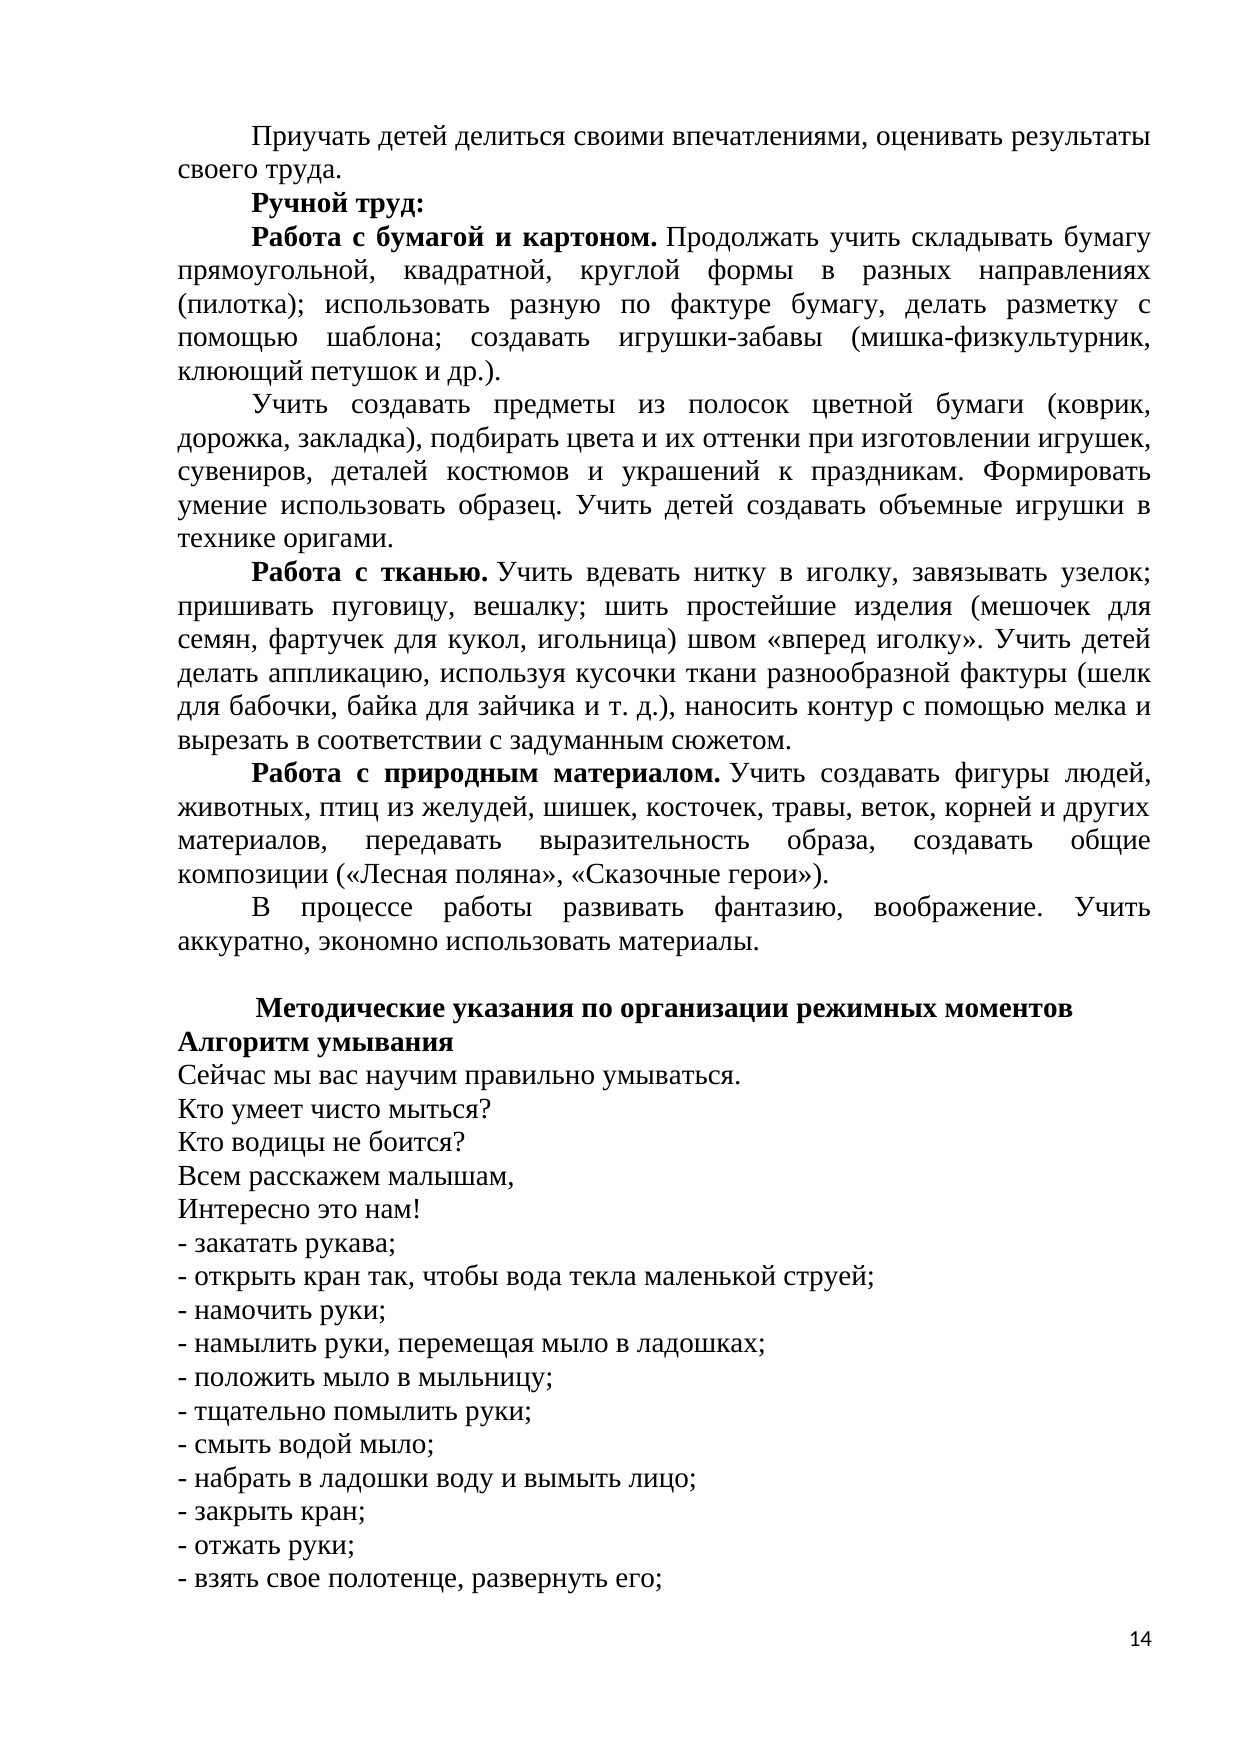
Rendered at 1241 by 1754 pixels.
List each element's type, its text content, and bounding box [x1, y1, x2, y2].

text Всем расскажем малышам, [177, 1158, 1152, 1191]
text Кто умеет чисто мыться? [177, 1091, 1152, 1124]
text - отжать руки; [177, 1527, 1152, 1560]
text - намочить руки; [177, 1292, 1152, 1326]
text Учить создавать предметы из полосок цветной бумаги (коврик, дорожка, закладка), подбирать цвета и их оттенки при изготовлении игрушек, сувениров, деталей костюмов и украшений к праздникам. Формировать умение использовать образец. Учить детей создавать объемные игрушки в технике оригами. [177, 386, 1152, 554]
text Работа с бумагой и картоном. Продолжать учить складывать бумагу прямоугольной, квадратной, круглой формы в разных направлениях (пилотка); использовать разную по фактуре бумагу, делать разметку с помощью шаблона; создавать игрушки-забавы (мишка-физкультурник, клюющий петушок и др.). [177, 219, 1152, 386]
text - смыть водой мыло; [177, 1426, 1152, 1460]
text Интересно это нам! [177, 1191, 1152, 1225]
text В процессе работы развивать фантазию, воображение. Учить аккуратно, экономно использовать материалы. [177, 889, 1152, 957]
text - набрать в ладошки воду и вымыть лицо; [177, 1460, 1152, 1493]
text Сейчас мы вас научим правильно умываться. [177, 1057, 1152, 1091]
text Кто водицы не боится? [177, 1124, 1152, 1158]
text - положить мыло в мыльницу; [177, 1359, 1152, 1393]
text - намылить руки, перемещая мыло в ладошках; [177, 1326, 1152, 1359]
text - закрыть кран; [177, 1493, 1152, 1527]
text Алгоритм умывания [177, 1024, 1152, 1057]
text - взять свое полотенце, развернуть его; [177, 1560, 1152, 1594]
text Работа с тканью. Учить вдевать нитку в иголку, завязывать узелок; пришивать пуговицу, вешалку; шить простейшие изделия (мешочек для семян, фартучек для кукол, игольница) швом «вперед иголку». Учить детей делать аппликацию, используя кусочки ткани разнообразной фактуры (шелк для бабочки, байка для зайчика и т. д.), наносить контур с помощью мелка и вырезать в соответствии с задуманным сюжетом. [177, 554, 1152, 755]
text Работа с природным материалом. Учить создавать фигуры людей, животных, птиц из желудей, шишек, косточек, травы, веток, корней и других материалов, передавать выразительность образа, создавать общие композиции («Лесная поляна», «Сказочные герои»). [177, 755, 1152, 889]
text Ручной труд: [177, 185, 1152, 219]
text Методические указания по организации режимных моментов [177, 990, 1152, 1024]
text Приучать детей делиться своими впечатлениями, оценивать результаты своего труда. [177, 118, 1152, 185]
text - тщательно помылить руки; [177, 1393, 1152, 1426]
text - закатать рукава; [177, 1225, 1152, 1258]
text - открыть кран так, чтобы вода текла маленькой струей; [177, 1258, 1152, 1292]
